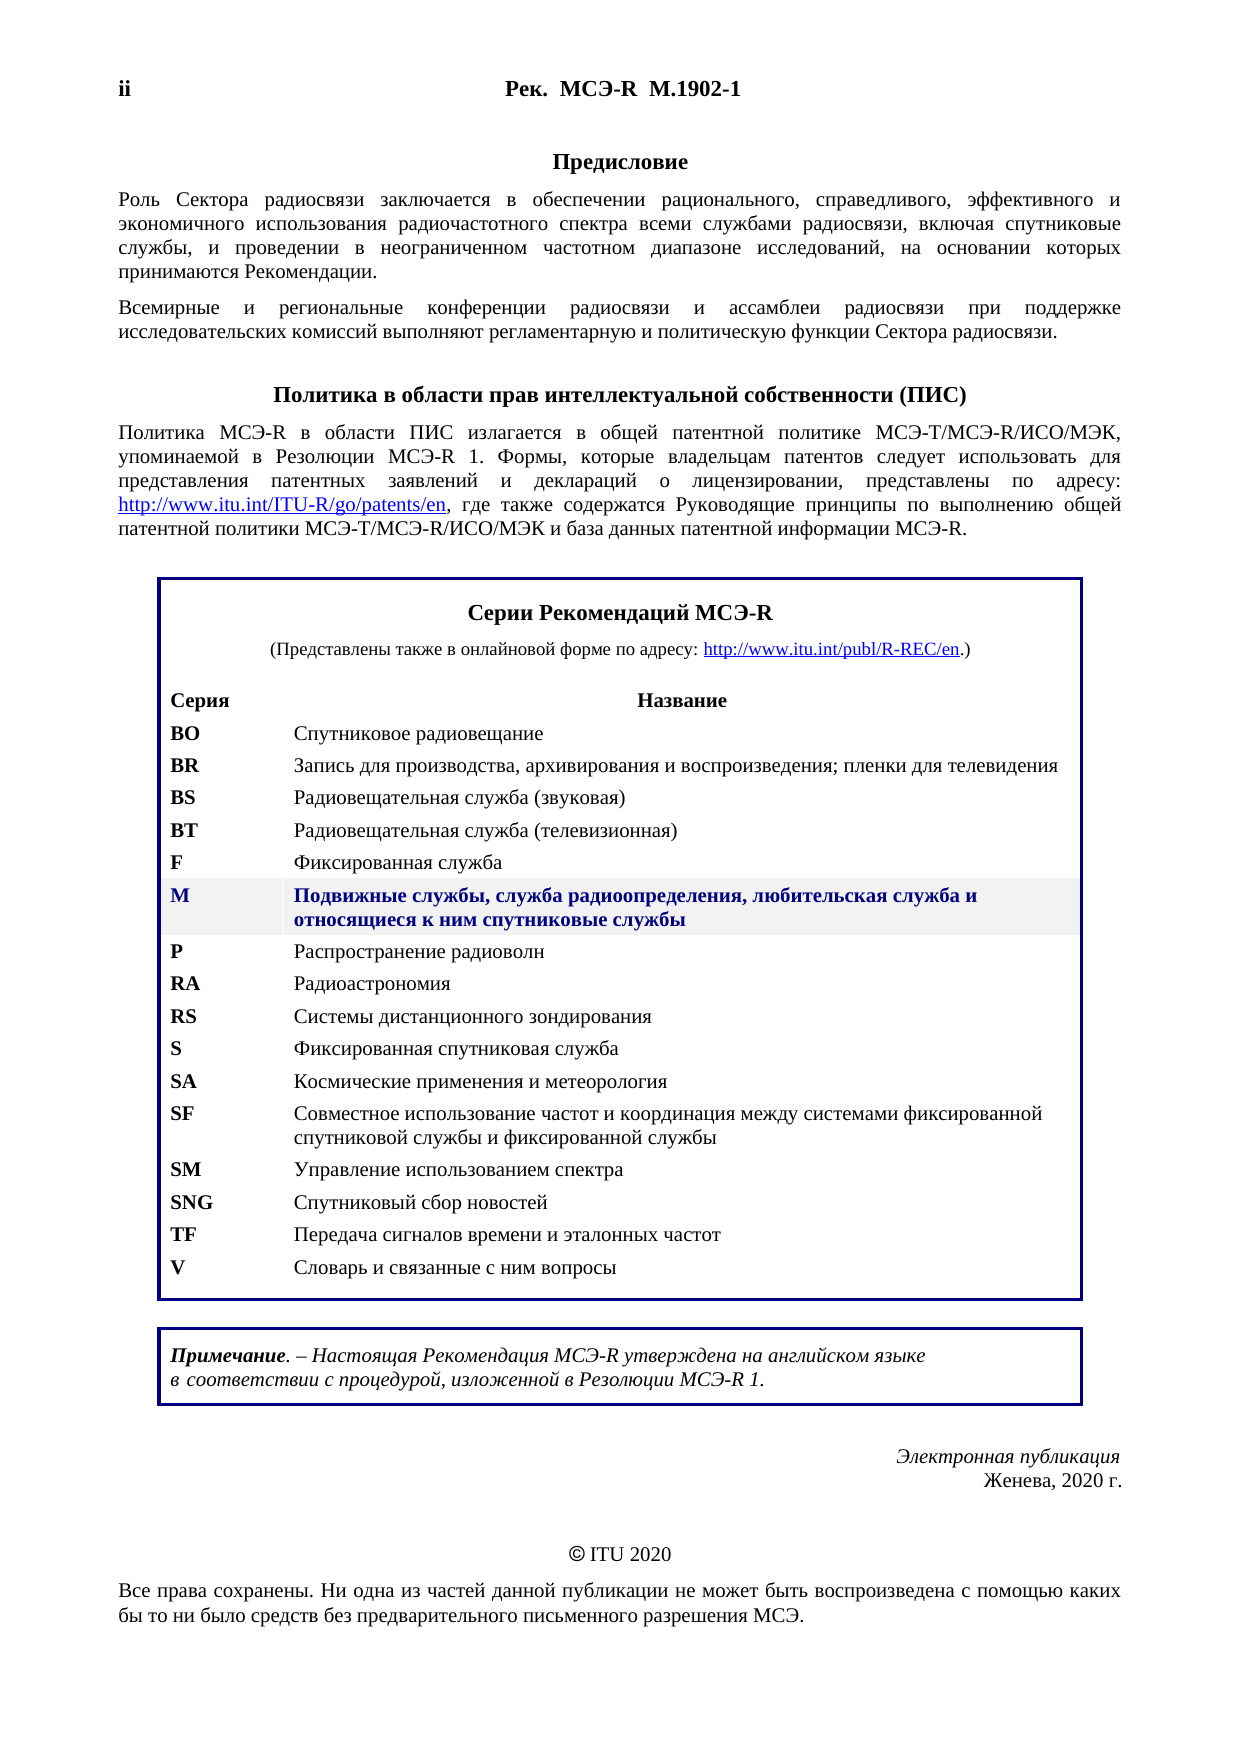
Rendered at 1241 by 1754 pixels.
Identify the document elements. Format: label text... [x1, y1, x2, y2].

table_cell Радиоастрономия [283, 967, 1080, 999]
table_cell BS [161, 781, 282, 813]
table_cell Космические применения и метеорология [283, 1064, 1080, 1097]
table_cell RS [161, 1000, 282, 1032]
table_cell BT [161, 814, 282, 846]
table_cell V [161, 1250, 282, 1297]
table_cell Радиовещательная служба (звуковая) [283, 781, 1080, 813]
table_cell Передача сигналов времени и эталонных частот [283, 1218, 1080, 1250]
table_cell Радиовещательная служба (телевизионная) [283, 814, 1080, 846]
text Предисловие [118, 148, 1122, 174]
table_cell Управление использованием спектра [283, 1153, 1080, 1186]
table_cell RA [161, 967, 282, 999]
table_header Примечание. – Настоящая Рекомендация МСЭ-R утверждена на английском языке в соответствии с процедурой, изложенной в Резолюции МСЭ-R 1. [161, 1330, 1080, 1403]
text ITU 2020 [118, 1542, 1122, 1566]
table_cell Словарь и связанные с ним вопросы [283, 1250, 1080, 1297]
table_cell Распространение радиоволн [283, 935, 1080, 967]
table_cell S [161, 1032, 282, 1064]
table_cell Системы дистанционного зондирования [283, 1000, 1080, 1032]
table_cell BR [161, 749, 282, 781]
table_cell M [161, 878, 282, 935]
table_cell Серия [161, 684, 282, 716]
table_cell TF [161, 1218, 282, 1250]
table_cell Запись для производства, архивирования и воспроизведения; пленки для телевидения [283, 749, 1080, 781]
text Все права сохранены. Ни одна из частей данной публикации не может быть воспроизведена с помощью каких бы то ни было средств без предварительного письменного разрешения МСЭ. [118, 1578, 1122, 1627]
text Политика МСЭ-R в области ПИС излагается в общей патентной политике МСЭ-Т/МСЭ-R/ИСО/МЭК, упоминаемой в Резолюции МСЭ-R 1. Формы, которые владельцам патентов следует использовать для представления патентных заявлений и деклараций о лицензировании, представлены по адресу: http://www.itu.int/ITU-R/go/patents/en, где также содержатся Руководящие принципы по выполнению общей патентной политики МСЭ-Т/МСЭ-R/ИСО/МЭК и база данных патентной информации МСЭ-R. [118, 420, 1122, 540]
table_cell P [161, 935, 282, 967]
table_cell Подвижные службы, служба радиоопределения, любительская служба и относящиеся к ним спутниковые службы [283, 878, 1080, 935]
table_cell SF [161, 1097, 282, 1153]
text Всемирные и региональные конференции радиосвязи и ассамблеи радиосвязи при поддержке исследовательских комиссий выполняют регламентарную и политическую функции Сектора радиосвязи. [118, 295, 1122, 343]
table_cell Фиксированная служба [283, 846, 1080, 878]
table_header Серии Рекомендаций МСЭ-R (Представлены также в онлайновой форме по адресу: http://www.itu.int/publ/R-REC/en.) [161, 580, 1080, 684]
text Роль Сектора радиосвязи заключается в обеспечении рационального, справедливого, эффективного и экономичного использования радиочастотного спектра всеми службами радиосвязи, включая спутниковые службы, и проведении в неограниченном частотном диапазоне исследований, на основании которых принимаются Рекомендации. [118, 187, 1122, 283]
table_cell SNG [161, 1186, 282, 1218]
table_cell SA [161, 1064, 282, 1097]
table_cell Фиксированная спутниковая служба [283, 1032, 1080, 1064]
table_cell SM [161, 1153, 282, 1186]
text Электронная публикация Женева, 2020 г. [118, 1444, 1122, 1492]
table_cell BO [161, 716, 282, 749]
table_cell Спутниковый сбор новостей [283, 1186, 1080, 1218]
table_cell F [161, 846, 282, 878]
text Политика в области прав интеллектуальной собственности (ПИС) [118, 381, 1122, 407]
table_cell Совместное использование частот и координация между системами фиксированной спутниковой службы и фиксированной службы [283, 1097, 1080, 1153]
table_cell Спутниковое радиовещание [283, 716, 1080, 749]
table_cell Название [283, 684, 1080, 716]
